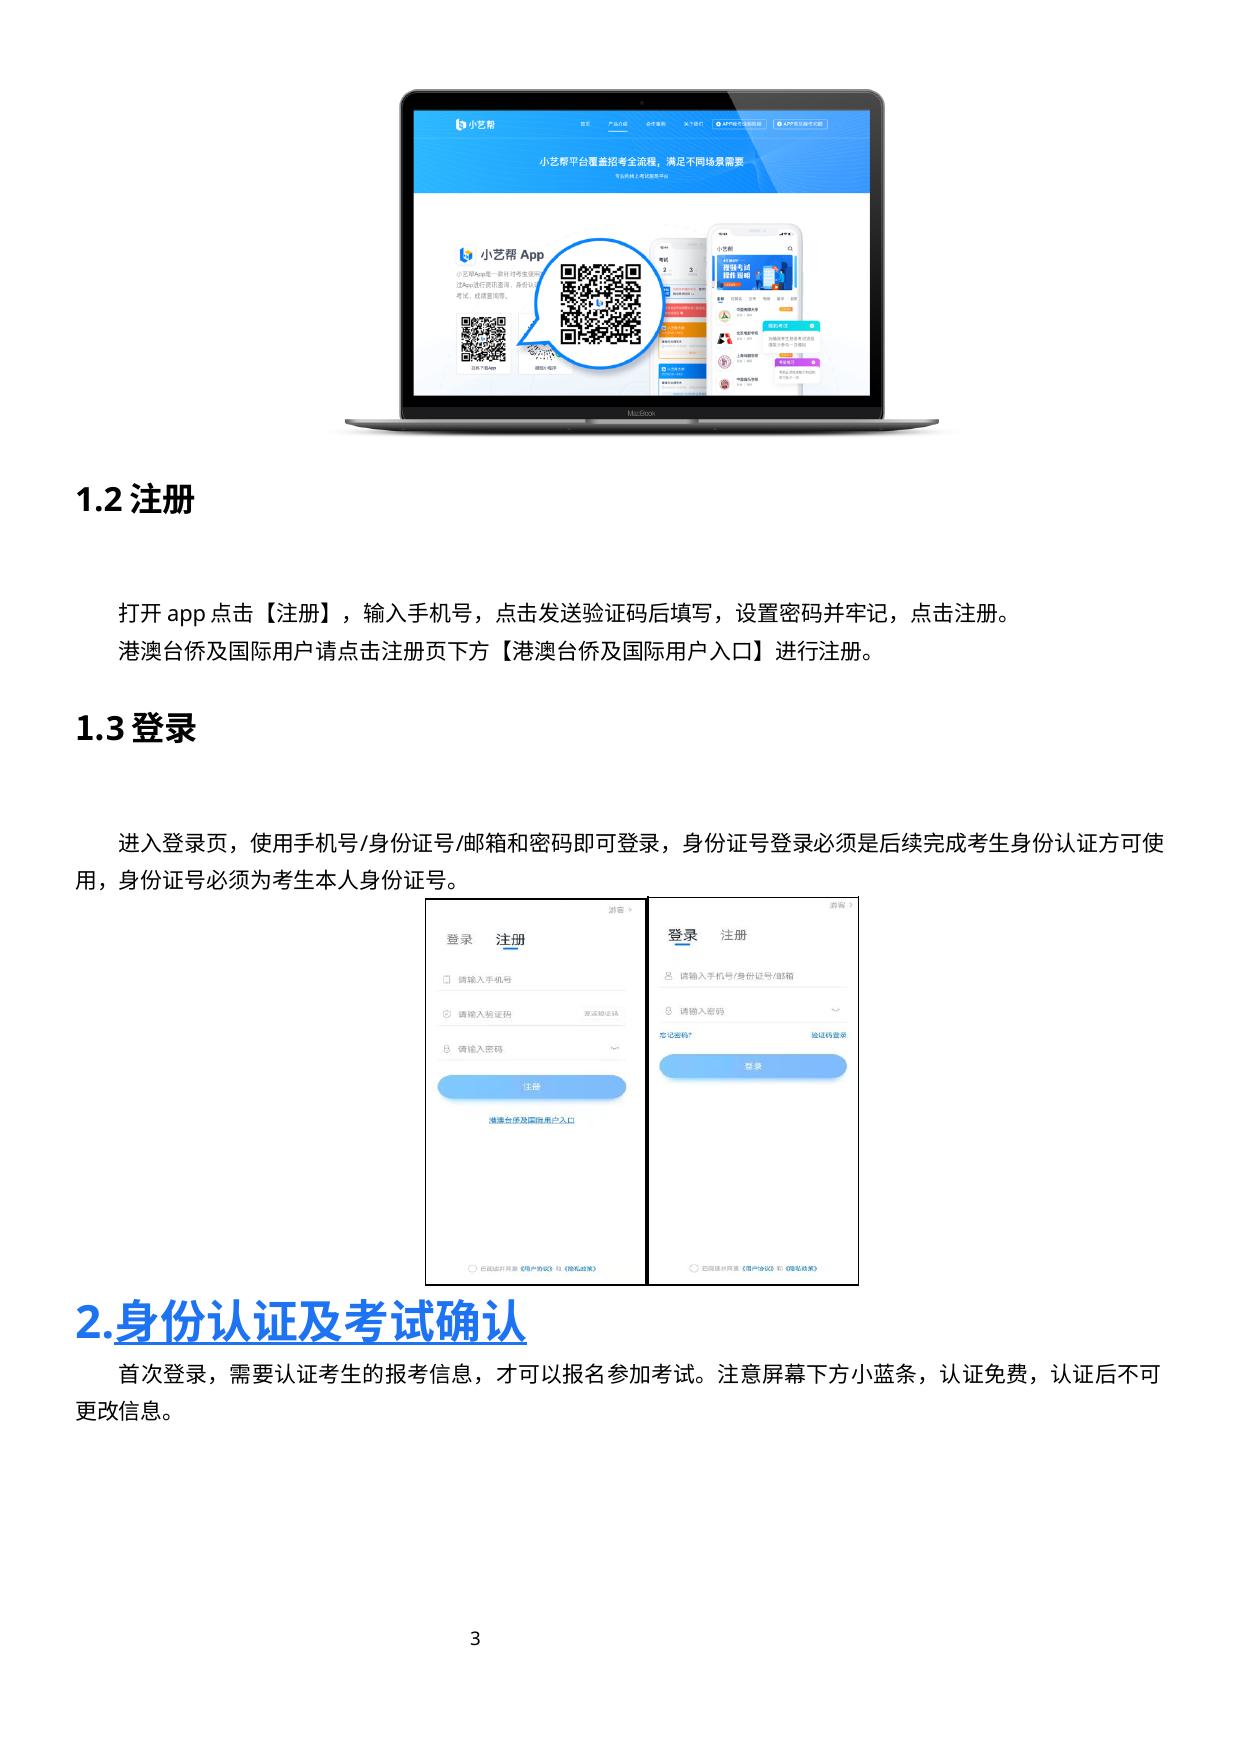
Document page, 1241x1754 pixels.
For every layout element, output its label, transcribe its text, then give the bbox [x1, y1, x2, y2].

picture [649, 898, 858, 1284]
text 打开app点击【注册】，输入手机号，点击发送验证码后填写，设置密码并牢记，点击注册。 [75, 592, 1165, 629]
picture [426, 900, 637, 1284]
subtitle 1.3登录 [75, 694, 1165, 759]
picture [318, 89, 966, 438]
text 首次登录，需要认证考生的报考信息，才可以报名参加考试。注意屏幕下方小蓝条，认证免费，认证后不可更改信息。 [75, 1352, 1165, 1427]
subtitle 身份认证及考试确认 [75, 1286, 1165, 1352]
text 港澳台侨及国际用户请点击注册页下方【港澳台侨及国际用户入口】进行注册。 [75, 629, 1165, 667]
text 进入登录页，使用手机号/身份证号/邮箱和密码即可登录，身份证号登录必须是后续完成考生身份认证方可使用，身份证号必须为考生本人身份证号。 [75, 821, 1165, 896]
subtitle 1.2注册 [75, 464, 1165, 529]
